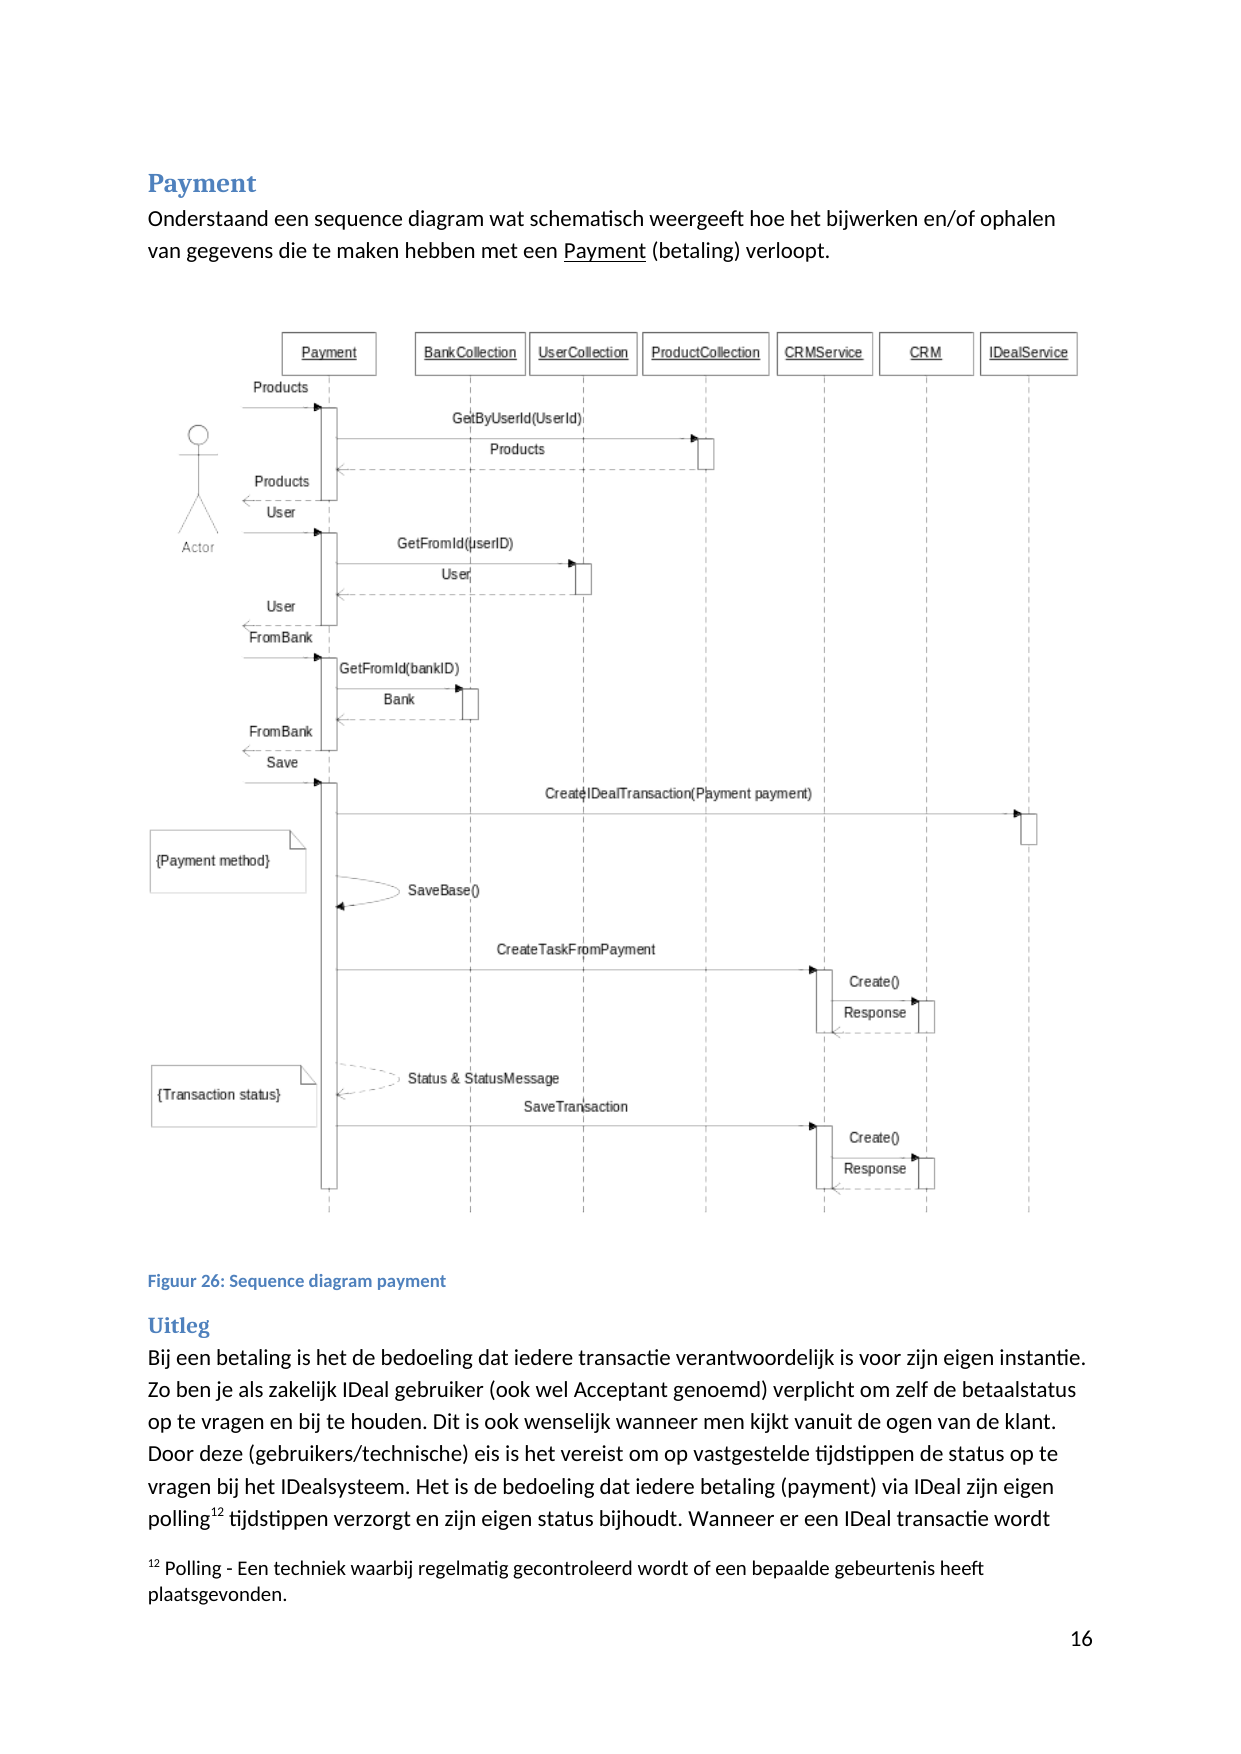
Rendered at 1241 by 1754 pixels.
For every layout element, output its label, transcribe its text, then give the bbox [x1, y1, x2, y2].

text Onderstaand een sequence diagram wat schematisch weergeeft hoe het bijwerken en/of ophalen van gegevens die te maken hebben met een Payment (betaling) verloopt. [148, 204, 1093, 264]
subtitle Uitleg [148, 1313, 1093, 1339]
text Figuur 26: Sequence diagram payment [148, 1269, 1093, 1292]
subtitle Payment [148, 168, 1093, 199]
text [148, 1343, 1093, 1532]
